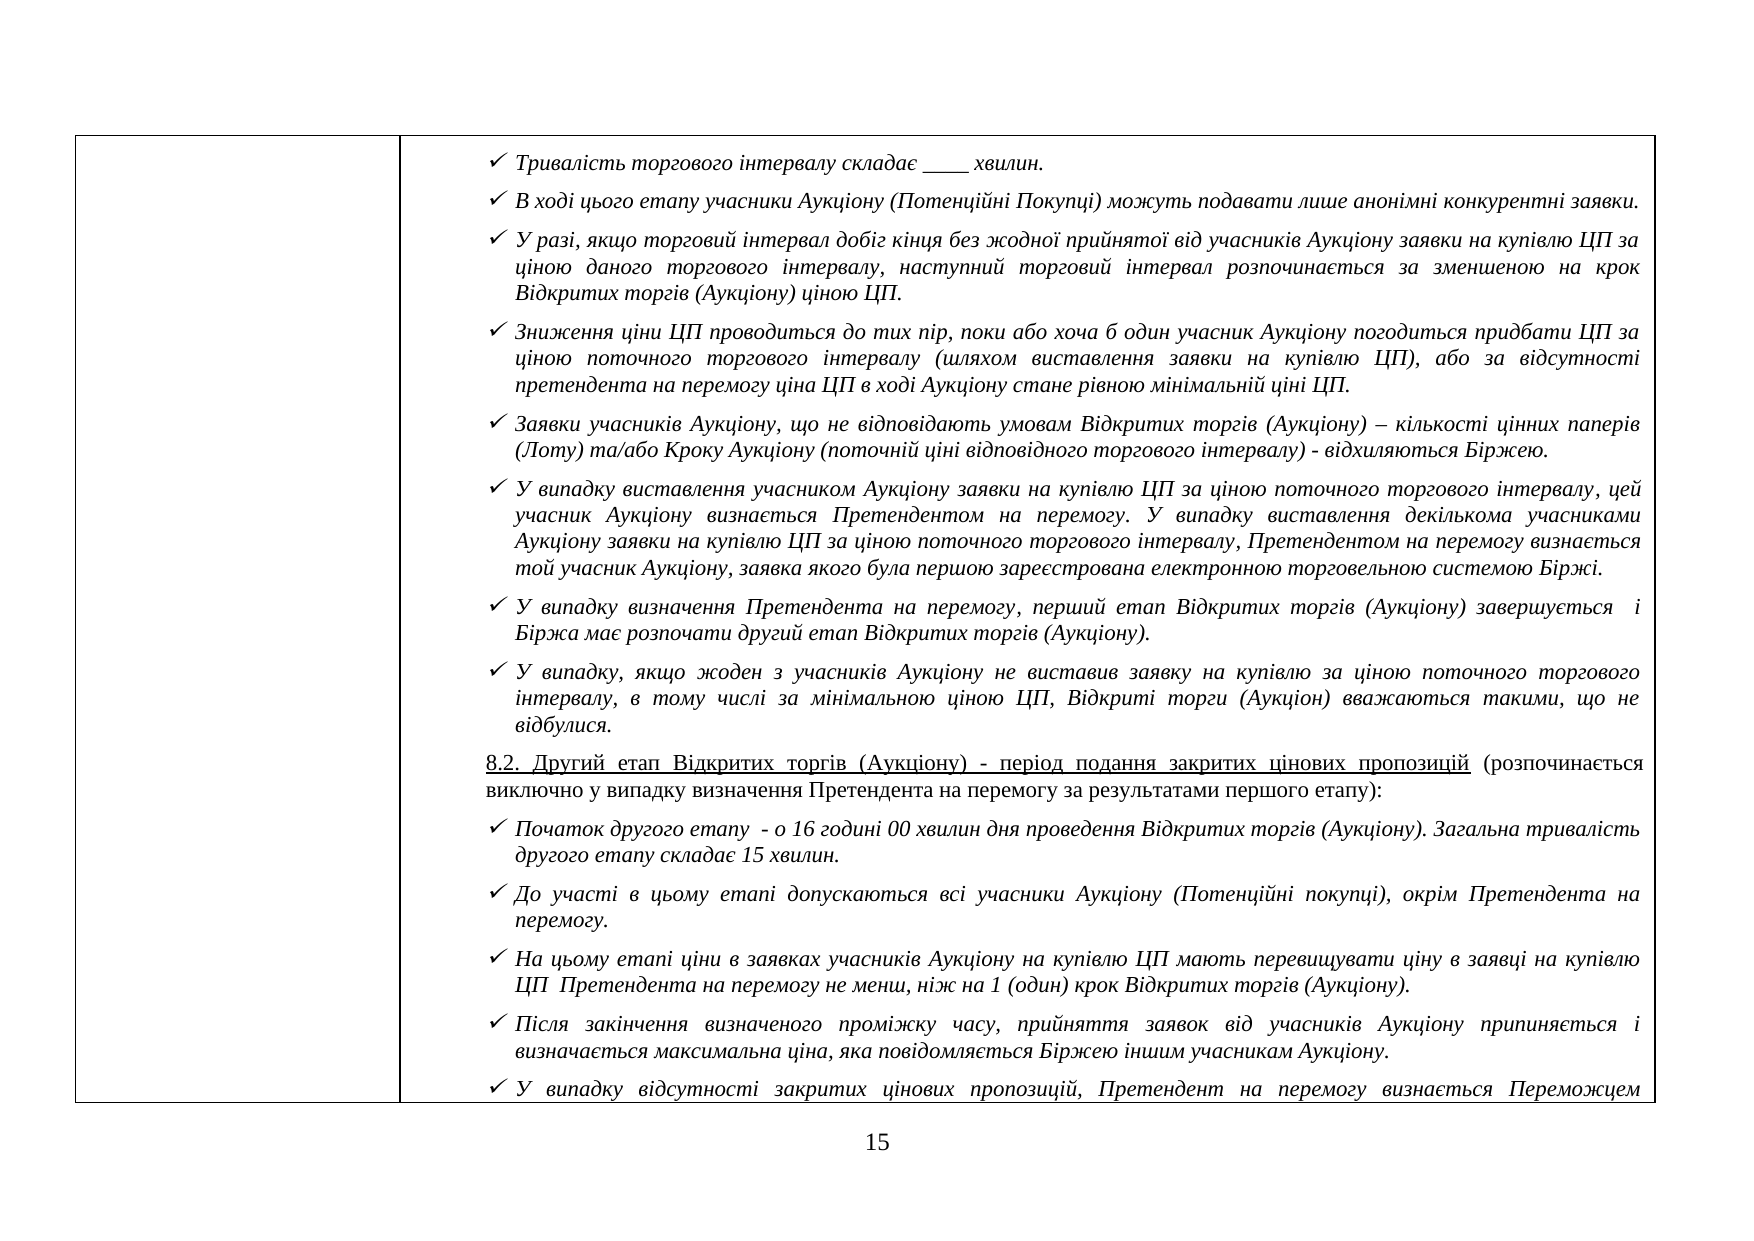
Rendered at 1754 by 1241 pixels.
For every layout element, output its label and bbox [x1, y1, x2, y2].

table_cell [401, 136, 1654, 1102]
table_cell [76, 136, 399, 1102]
